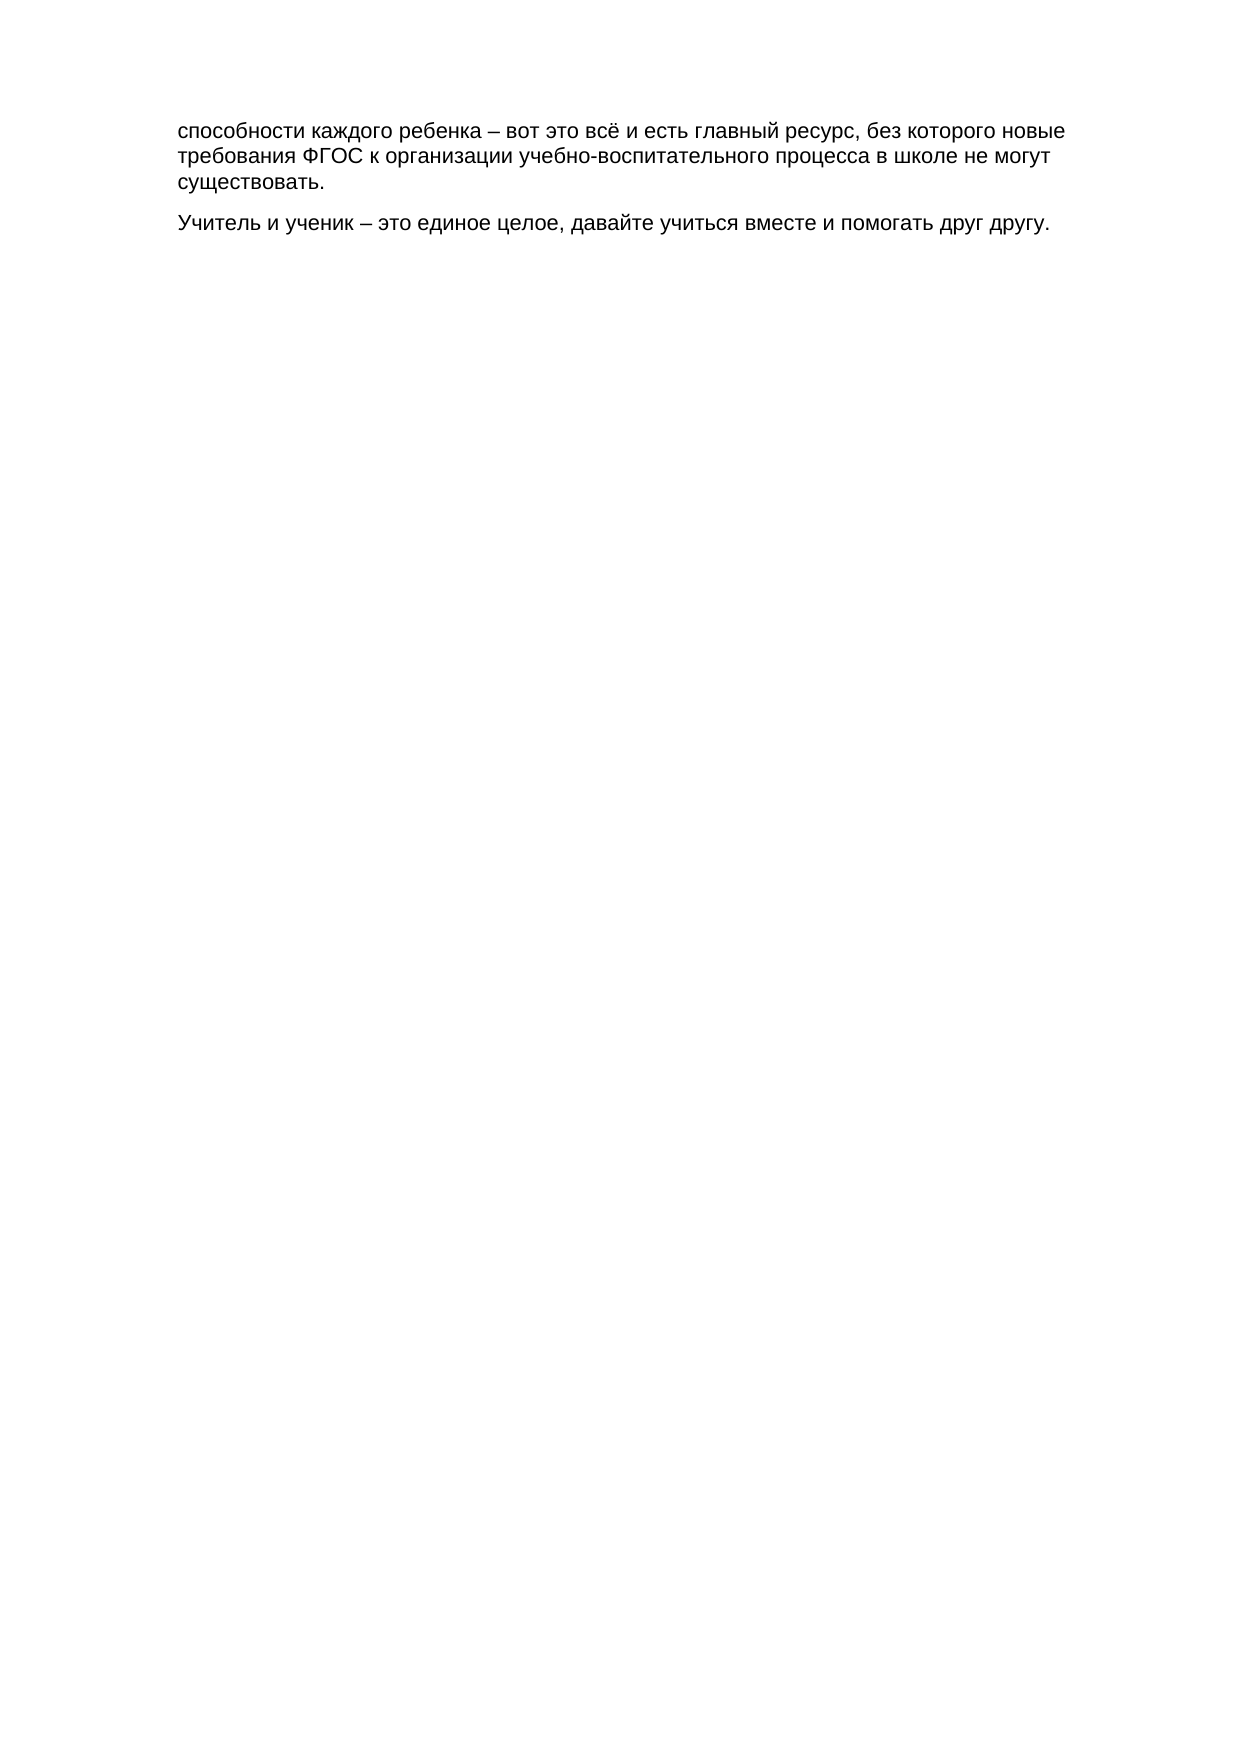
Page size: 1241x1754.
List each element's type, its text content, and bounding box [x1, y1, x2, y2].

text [177, 118, 1152, 194]
text Учитель и ученик – это единое целое, давайте учиться вместе и помогать друг другу. [177, 209, 1152, 234]
